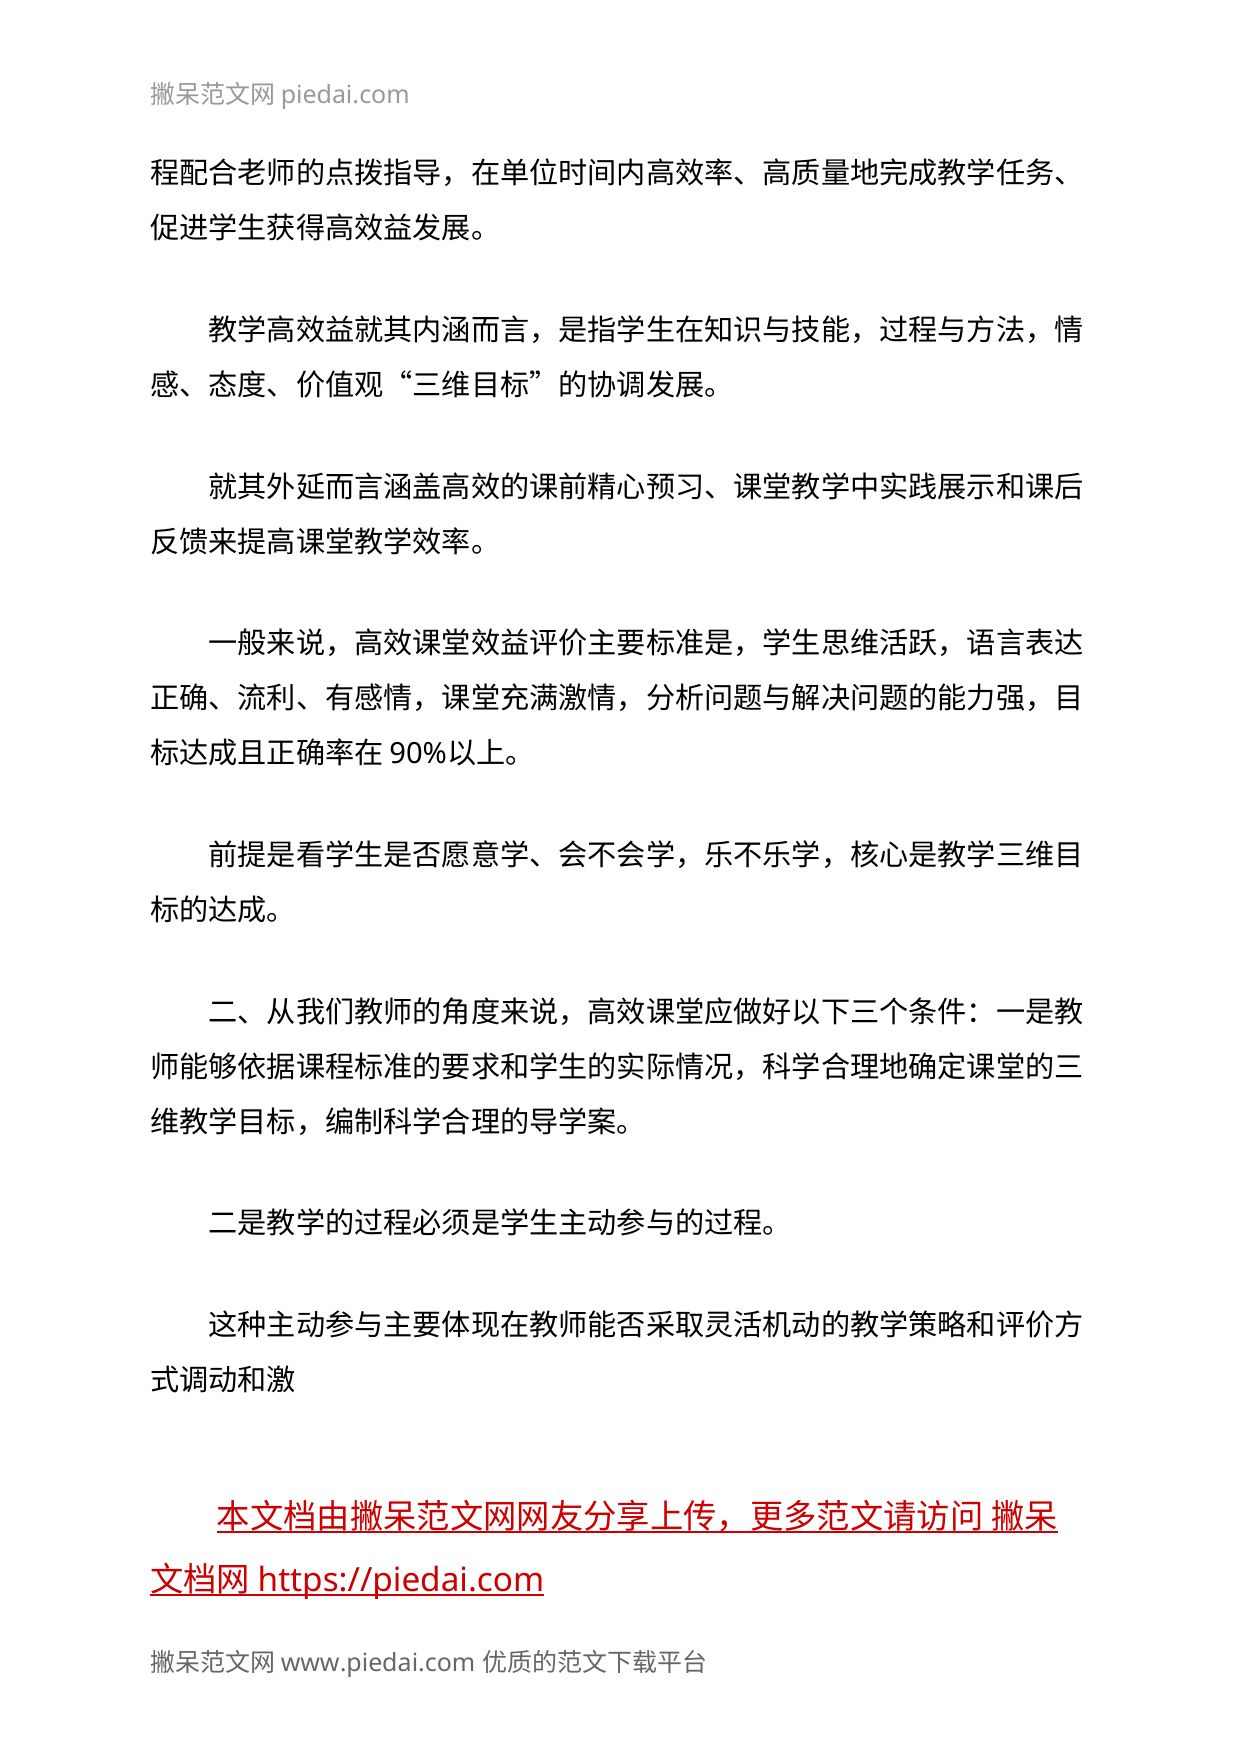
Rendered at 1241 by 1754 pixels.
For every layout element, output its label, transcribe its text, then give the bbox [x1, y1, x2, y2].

text 前提是看学生是否愿意学、会不会学，乐不乐学，核心是教学三维目标的达成。 [150, 832, 1090, 929]
text 二是教学的过程必须是学生主动参与的过程。 [150, 1200, 1090, 1242]
text 就其外延而言涵盖高效的课前精心预习、课堂教学中实践展示和课后反馈来提高课堂教学效率。 [150, 463, 1090, 561]
text 本文档由撇呆范文网网友分享上传，更多范文请访问 撇呆文档网 https://piedai.com [150, 1490, 1090, 1601]
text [150, 150, 1090, 247]
text 教学高效益就其内涵而言，是指学生在知识与技能，过程与方法，情感、态度、价值观“三维目标”的协调发展。 [150, 307, 1090, 404]
text 二、从我们教师的角度来说，高效课堂应做好以下三个条件：一是教师能够依据课程标准的要求和学生的实际情况，科学合理地确定课堂的三维教学目标，编制科学合理的导学案。 [150, 988, 1090, 1141]
text 一般来说，高效课堂效益评价主要标准是，学生思维活跃，语言表达正确、流利、有感情，课堂充满激情，分析问题与解决问题的能力强，目标达成且正确率在90%以上。 [150, 620, 1090, 772]
text 这种主动参与主要体现在教师能否采取灵活机动的教学策略和评价方式调动和激 [150, 1302, 1090, 1399]
